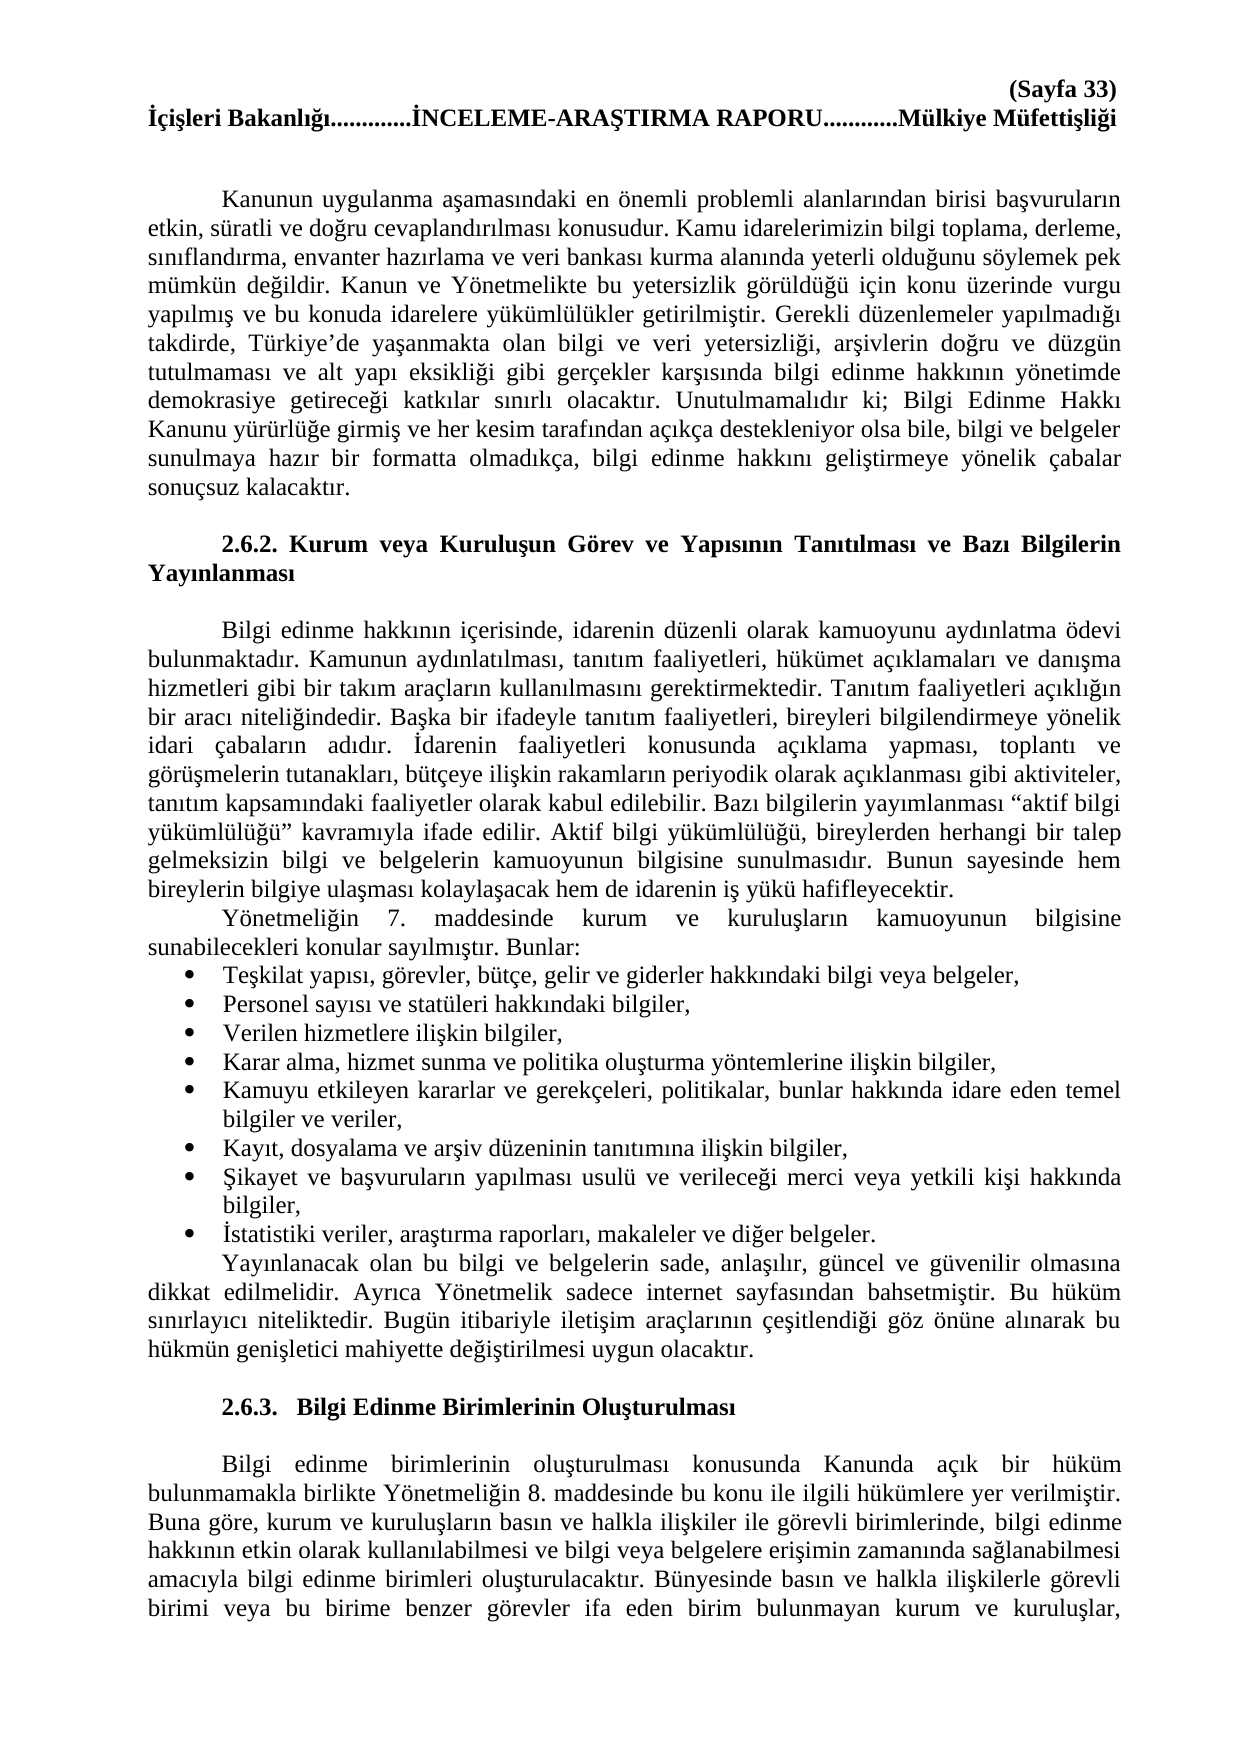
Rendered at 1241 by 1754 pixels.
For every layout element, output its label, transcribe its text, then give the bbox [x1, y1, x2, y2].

text Yönetmeliğin 7. maddesinde kurum ve kuruluşların kamuoyunun bilgisine sunabilecekleri konular sayılmıştır. Bunlar: [148, 903, 1122, 960]
text 2.6.2. Kurum veya Kuruluşun Görev ve Yapısının Tanıtılması ve Bazı Bilgilerin Yayınlanması [148, 529, 1122, 587]
list Kayıt, dosyalama ve arşiv düzeninin tanıtımına ilişkin bilgiler, [185, 1133, 1122, 1162]
list Kamuyu etkileyen kararlar ve gerekçeleri, politikalar, bunlar hakkında idare eden temel bilgiler ve veriler, [185, 1075, 1122, 1133]
list Personel sayısı ve statüleri hakkındaki bilgiler, [185, 989, 1122, 1018]
text Bilgi edinme hakkının içerisinde, idarenin düzenli olarak kamuoyunu aydınlatma ödevi bulunmaktadır. Kamunun aydınlatılması, tanıtım faaliyetleri, hükümet açıklamaları ve danışma hizmetleri gibi bir takım araçların kullanılmasını gerektirmektedir. Tanıtım faaliyetleri açıklığın bir aracı niteliğindedir. Başka bir ifadeyle tanıtım faaliyetleri, bireyleri bilgilendirmeye yönelik idari çabaların adıdır. İdarenin faaliyetleri konusunda açıklama yapması, toplantı ve görüşmelerin tutanakları, bütçeye ilişkin rakamların periyodik olarak açıklanması gibi aktiviteler, tanıtım kapsamındaki faaliyetler olarak kabul edilebilir. Bazı bilgilerin yayımlanması “aktif bilgi yükümlülüğü” kavramıyla ifade edilir. Aktif bilgi yükümlülüğü, bireylerden herhangi bir talep gelmeksizin bilgi ve belgelerin kamuoyunun bilgisine sunulmasıdır. Bunun sayesinde hem bireylerin bilgiye ulaşması kolaylaşacak hem de idarenin iş yükü hafifleyecektir. [148, 615, 1122, 903]
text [148, 1449, 1122, 1622]
list Bilgi Edinme Birimlerinin Oluşturulması [221, 1392, 1122, 1420]
text Yayınlanacak olan bu bilgi ve belgelerin sade, anlaşılır, güncel ve güvenilir olmasına dikkat edilmelidir. Ayrıca Yönetmelik sadece internet sayfasından bahsetmiştir. Bu hüküm sınırlayıcı niteliktedir. Bugün itibariyle iletişim araçlarının çeşitlendiği göz önüne alınarak bu hükmün genişletici mahiyette değiştirilmesi uygun olacaktır. [148, 1248, 1122, 1363]
list Verilen hizmetlere ilişkin bilgiler, [185, 1018, 1122, 1047]
list İstatistiki veriler, araştırma raporları, makaleler ve diğer belgeler. [185, 1219, 1122, 1248]
text Kanunun uygulanma aşamasındaki en önemli problemli alanlarından birisi başvuruların etkin, süratli ve doğru cevaplandırılması konusudur. Kamu idarelerimizin bilgi toplama, derleme, sınıflandırma, envanter hazırlama ve veri bankası kurma alanında yeterli olduğunu söylemek pek mümkün değildir. Kanun ve Yönetmelikte bu yetersizlik görüldüğü için konu üzerinde vurgu yapılmış ve bu konuda idarelere yükümlülükler getirilmiştir. Gerekli düzenlemeler yapılmadığı takdirde, Türkiye’de yaşanmakta olan bilgi ve veri yetersizliği, arşivlerin doğru ve düzgün tutulmaması ve alt yapı eksikliği gibi gerçekler karşısında bilgi edinme hakkının yönetimde demokrasiye getireceği katkılar sınırlı olacaktır. Unutulmamalıdır ki; Bilgi Edinme Hakkı Kanunu yürürlüğe girmiş ve her kesim tarafından açıkça destekleniyor olsa bile, bilgi ve belgeler sunulmaya hazır bir formatta olmadıkça, bilgi edinme hakkını geliştirmeye yönelik çabalar sonuçsuz kalacaktır. [148, 184, 1122, 500]
list Teşkilat yapısı, görevler, bütçe, gelir ve giderler hakkındaki bilgi veya belgeler, [185, 960, 1122, 989]
list Karar alma, hizmet sunma ve politika oluşturma yöntemlerine ilişkin bilgiler, [185, 1047, 1122, 1075]
list Şikayet ve başvuruların yapılması usulü ve verileceği merci veya yetkili kişi hakkında bilgiler, [185, 1162, 1122, 1219]
